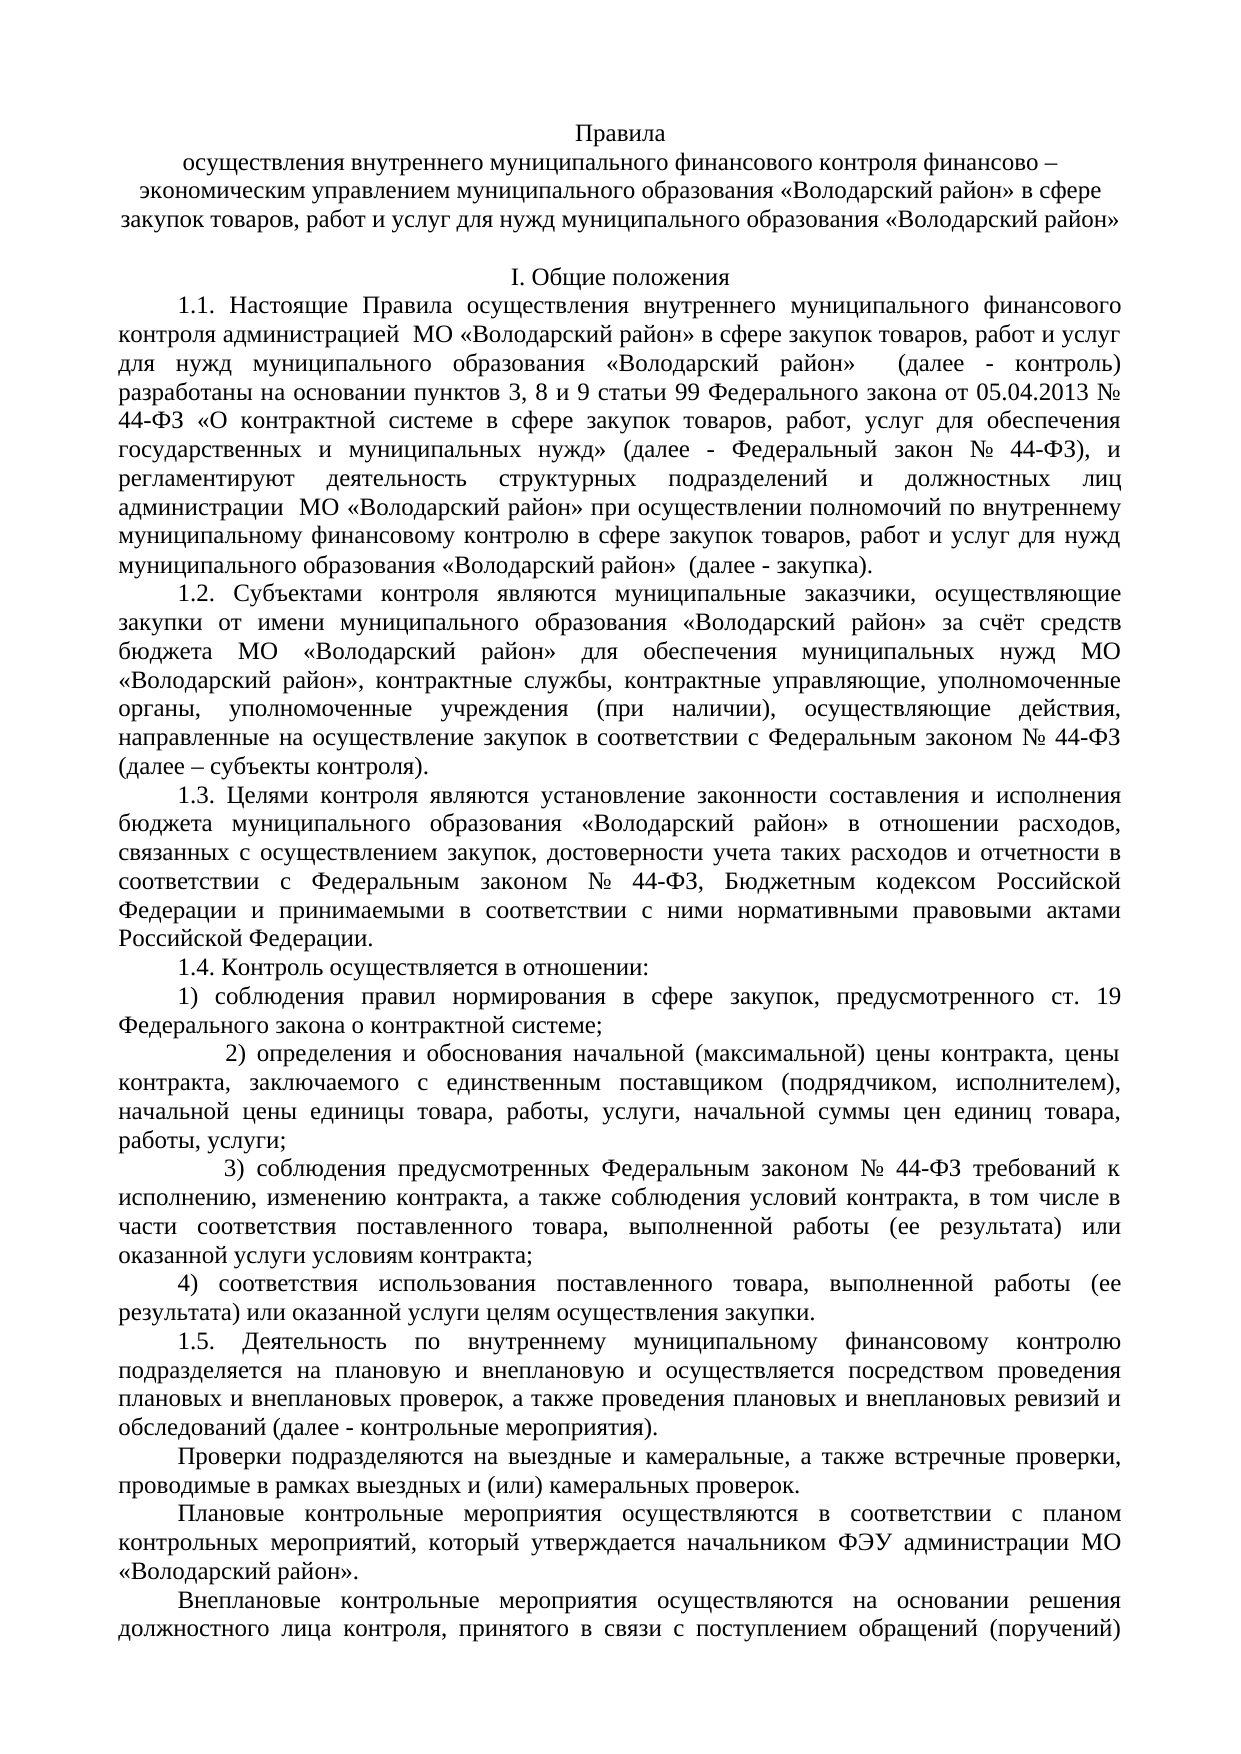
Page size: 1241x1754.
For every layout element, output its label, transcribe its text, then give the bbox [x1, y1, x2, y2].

text 1.5. Деятельность по внутреннему муниципальному финансовому контролю подразделяется на плановую и внеплановую и осуществляется посредством проведения плановых и внеплановых проверок, а также проведения плановых и внеплановых ревизий и обследований (далее - контрольные мероприятия). [118, 1326, 1122, 1441]
title 1.1. Настоящие Правила осуществления внутреннего муниципального финансового контроля администрацией МО «Володарский район» в сфере закупок товаров, работ и услуг для нужд муниципального образования «Володарский район» (далее - контроль) разработаны на основании пунктов 3, 8 и 9 статьи 99 Федерального закона от 05.04.2013 № 44-ФЗ «О контрактной системе в сфере закупок товаров, работ, услуг для обеспечения государственных и муниципальных нужд» (далее - Федеральный закон № 44-ФЗ), и регламентируют деятельность структурных подразделений и должностных лиц администрации МО «Володарский район» при осуществлении полномочий по внутреннему муниципальному финансовому контролю в сфере закупок товаров, работ и услуг для нужд муниципального образования «Володарский район» (далее - закупка). [118, 291, 1122, 578]
text Плановые контрольные мероприятия осуществляются в соответствии с планом контрольных мероприятий, который утверждается начальником ФЭУ администрации МО «Володарский район». [118, 1498, 1122, 1585]
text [118, 1585, 1122, 1642]
text 4) соответствия использования поставленного товара, выполненной работы (ее результата) или оказанной услуги целям осуществления закупки. [118, 1268, 1122, 1326]
text 1.3. Целями контроля являются установление законности составления и исполнения бюджета муниципального образования «Володарский район» в отношении расходов, связанных с осуществлением закупок, достоверности учета таких расходов и отчетности в соответствии с Федеральным законом № 44-ФЗ, Бюджетным кодексом Российской Федерации и принимаемыми в соответствии с ними нормативными правовыми актами Российской Федерации. [118, 780, 1122, 952]
text 3) соблюдения предусмотренных Федеральным законом № 44-ФЗ требований к исполнению, изменению контракта, а также соблюдения условий контракта, в том числе в части соответствия поставленного товара, выполненной работы (ее результата) или оказанной услуги условиям контракта; [118, 1153, 1122, 1268]
title осуществления внутреннего муниципального финансового контроля финансово – экономическим управлением муниципального образования «Володарский район» в сфере закупок товаров, работ и услуг для нужд муниципального образования «Володарский район» [118, 147, 1122, 233]
text I. Общие положения [118, 262, 1122, 291]
text 1.2. Субъектами контроля являются муниципальные заказчики, осуществляющие закупки от имени муниципального образования «Володарский район» за счёт средств бюджета МО «Володарский район» для обеспечения муниципальных нужд МО «Володарский район», контрактные службы, контрактные управляющие, уполномоченные органы, уполномоченные учреждения (при наличии), осуществляющие действия, направленные на осуществление закупок в соответствии с Федеральным законом № 44-ФЗ (далее – субъекты контроля). [118, 578, 1122, 780]
text 1.4. Контроль осуществляется в отношении: [118, 952, 1122, 981]
text 1) соблюдения правил нормирования в сфере закупок, предусмотренного ст. 19 Федерального закона о контрактной системе; [118, 981, 1122, 1038]
text Проверки подразделяются на выездные и камеральные, а также встречные проверки, проводимые в рамках выездных и (или) камеральных проверок. [118, 1441, 1122, 1498]
text 2) определения и обоснования начальной (максимальной) цены контракта, цены контракта, заключаемого с единственным поставщиком (подрядчиком, исполнителем), начальной цены единицы товара, работы, услуги, начальной суммы цен единиц товара, работы, услуги; [118, 1038, 1122, 1153]
title Правила [118, 118, 1122, 147]
